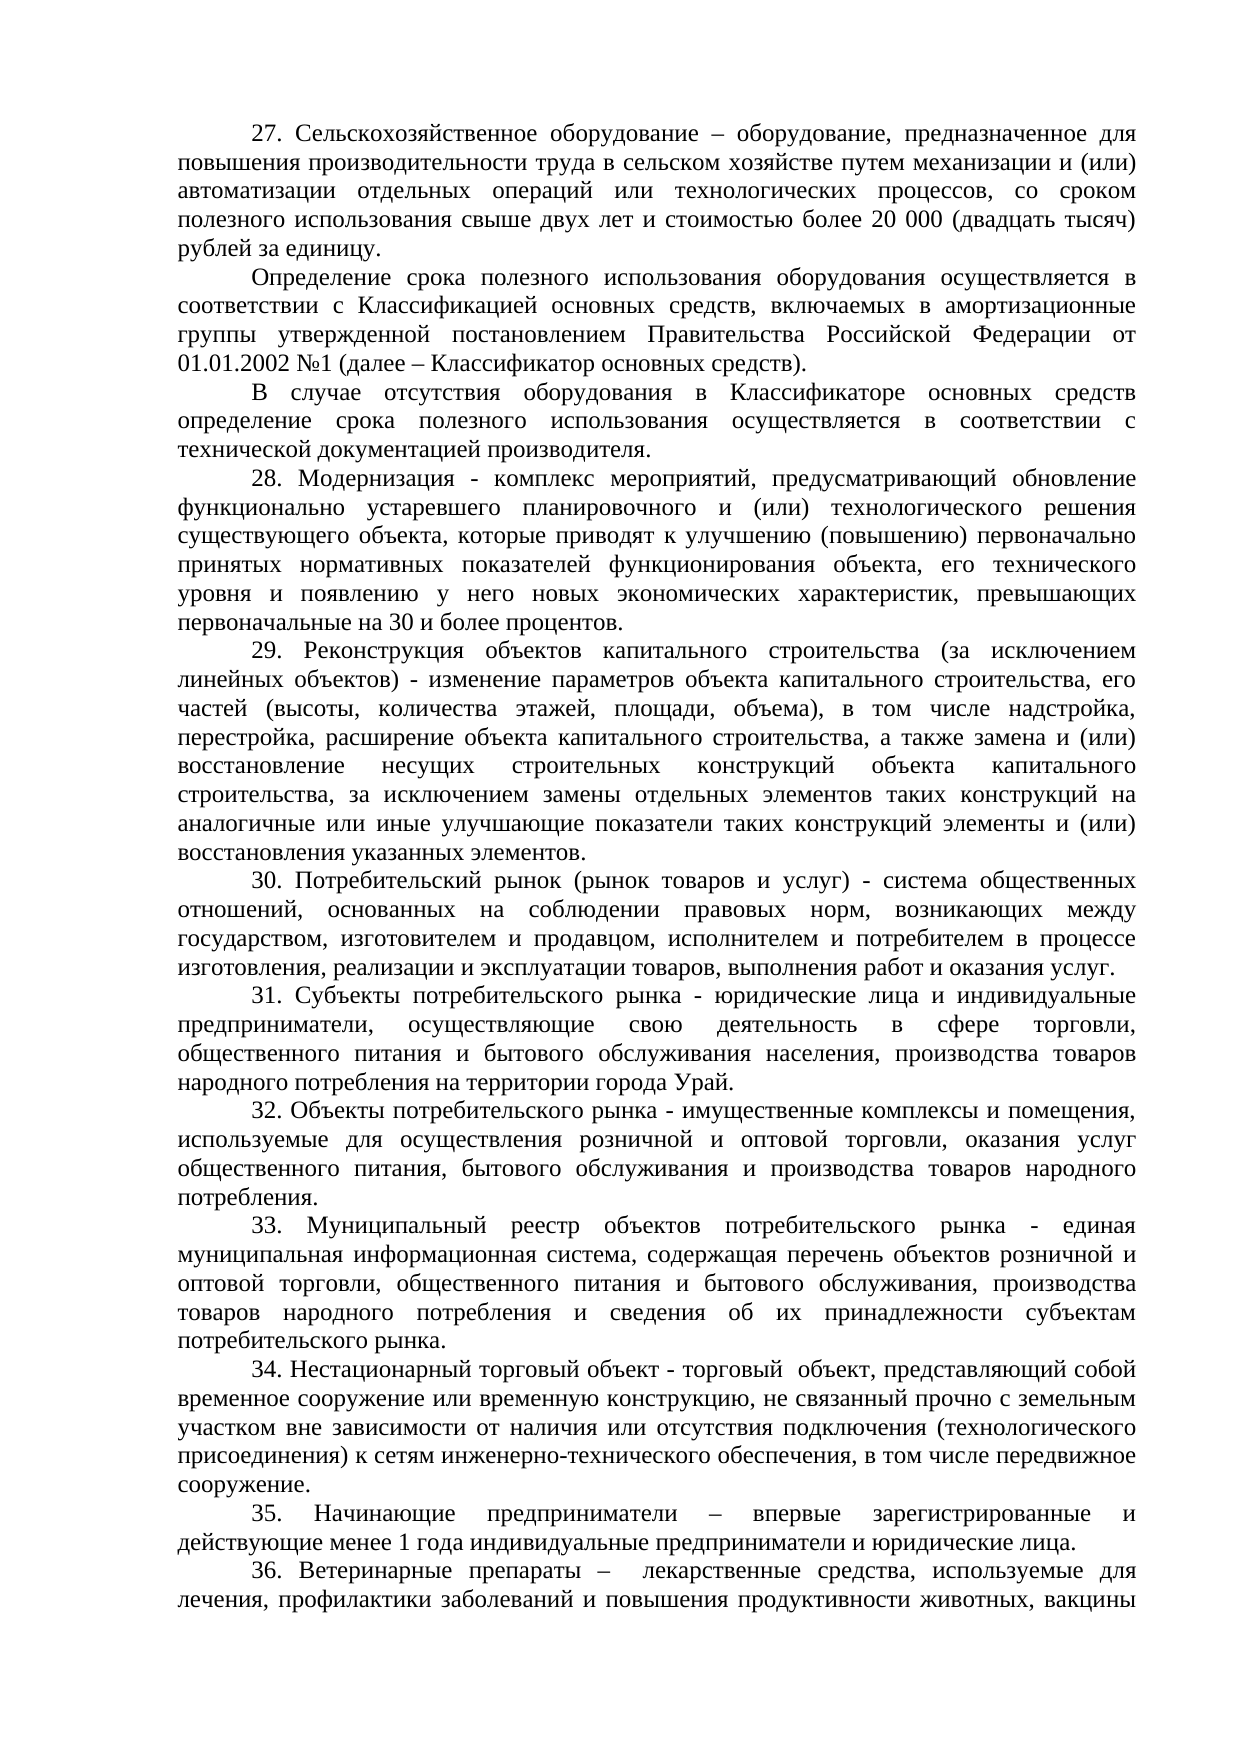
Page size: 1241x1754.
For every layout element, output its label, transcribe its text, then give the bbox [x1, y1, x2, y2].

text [177, 1556, 1137, 1613]
text 33. Муниципальный реестр объектов потребительского рынка - единая муниципальная информационная система, содержащая перечень объектов розничной и оптовой торговли, общественного питания и бытового обслуживания, производства товаров народного потребления и сведения об их принадлежности субъектам потребительского рынка. [177, 1211, 1137, 1354]
text 32. Объекты потребительского рынка - имущественные комплексы и помещения, используемые для осуществления розничной и оптовой торговли, оказания услуг общественного питания, бытового обслуживания и производства товаров народного потребления. [177, 1096, 1137, 1211]
text 35. Начинающие предприниматели – впервые зарегистрированные и действующие менее 1 года индивидуальные предприниматели и юридические лица. [177, 1498, 1137, 1556]
text Определение срока полезного использования оборудования осуществляется в соответствии с Классификацией основных средств, включаемых в амортизационные группы утвержденной постановлением Правительства Российской Федерации от 01.01.2002 №1 (далее – Классификатор основных средств). [177, 262, 1137, 377]
text 30. Потребительский рынок (рынок товаров и услуг) - система общественных отношений, основанных на соблюдении правовых норм, возникающих между государством, изготовителем и продавцом, исполнителем и потребителем в процессе изготовления, реализации и эксплуатации товаров, выполнения работ и оказания услуг. [177, 866, 1137, 981]
text 34. Нестационарный торговый объект - торговый объект, представляющий собой временное сооружение или временную конструкцию, не связанный прочно с земельным участком вне зависимости от наличия или отсутствия подключения (технологического присоединения) к сетям инженерно-технического обеспечения, в том числе передвижное сооружение. [177, 1354, 1137, 1498]
text 31. Субъекты потребительского рынка - юридические лица и индивидуальные предприниматели, осуществляющие свою деятельность в сфере торговли, общественного питания и бытового обслуживания населения, производства товаров народного потребления на территории города Урай. [177, 981, 1137, 1096]
text 29. Реконструкция объектов капитального строительства (за исключением линейных объектов) - изменение параметров объекта капитального строительства, его частей (высоты, количества этажей, площади, объема), в том числе надстройка, перестройка, расширение объекта капитального строительства, а также замена и (или) восстановление несущих строительных конструкций объекта капитального строительства, за исключением замены отдельных элементов таких конструкций на аналогичные или иные улучшающие показатели таких конструкций элементы и (или) восстановления указанных элементов. [177, 636, 1137, 866]
text 27. Сельскохозяйственное оборудование – оборудование, предназначенное для повышения производительности труда в сельском хозяйстве путем механизации и (или) автоматизации отдельных операций или технологических процессов, со сроком полезного использования свыше двух лет и стоимостью более 20 000 (двадцать тысяч) рублей за единицу. [177, 118, 1137, 262]
text 28. Модернизация - комплекс мероприятий, предусматривающий обновление функционально устаревшего планировочного и (или) технологического решения существующего объекта, которые приводят к улучшению (повышению) первоначально принятых нормативных показателей функционирования объекта, его технического уровня и появлению у него новых экономических характеристик, превышающих первоначальные на 30 и более процентов. [177, 463, 1137, 636]
text В случае отсутствия оборудования в Классификаторе основных средств определение срока полезного использования осуществляется в соответствии с технической документацией производителя. [177, 377, 1137, 463]
